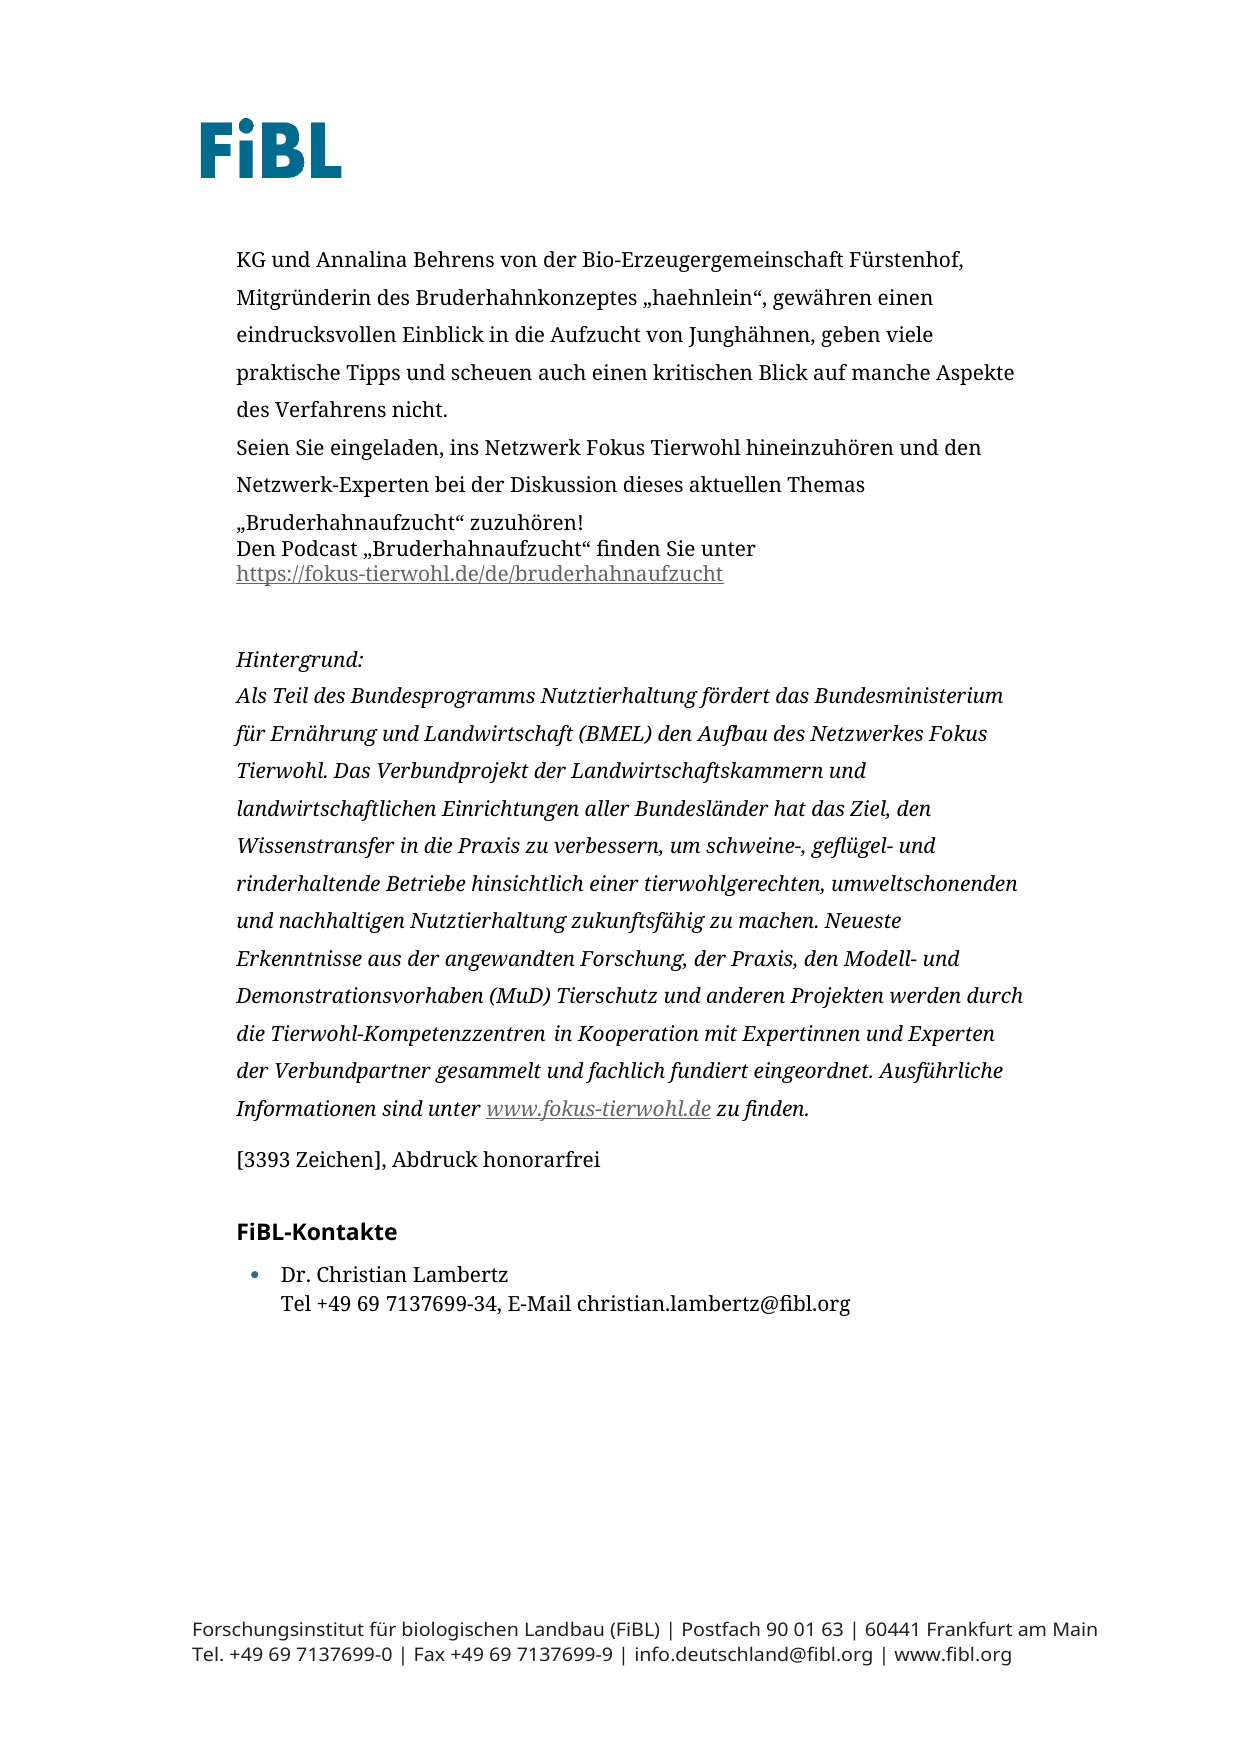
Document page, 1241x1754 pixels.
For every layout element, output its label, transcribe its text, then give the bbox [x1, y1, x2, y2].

picture [200, 118, 342, 178]
text FiBL-Kontakte [236, 1215, 1033, 1247]
text Hintergrund: [236, 636, 1033, 674]
picture [277, 156, 289, 167]
picture [277, 134, 286, 144]
text Den Podcast „Bruderhahnaufzucht“ finden Sie unter https://fokus-tierwohl.de/de/bruderhahnaufzucht [236, 536, 1033, 586]
text [3393 Zeichen], Abdruck honorarfrei [236, 1136, 1033, 1174]
text Als Teil des Bundesprogramms Nutztierhaltung fördert das Bundesministerium für Ernährung und Landwirtschaft (BMEL) den Aufbau des Netzwerkes Fokus Tierwohl. Das Verbundprojekt der Landwirtschaftskammern und landwirtschaftlichen Einrichtungen aller Bundesländer hat das Ziel, den Wissenstransfer in die Praxis zu verbessern, um schweine-, geflügel- und rinderhaltende Betriebe hinsichtlich einer tierwohlgerechten, umweltschonenden und nachhaltigen Nutztierhaltung zukunftsfähig zu machen. Neueste Erkenntnisse aus der angewandten Forschung, der Praxis, den Modell- und Demonstrationsvorhaben (MuD) Tierschutz und anderen Projekten werden durch die Tierwohl-Kompetenzzentren in Kooperation mit Expertinnen und Experten der Verbundpartner gesammelt und fachlich fundiert eingeordnet. Ausführliche Informationen sind unter www.fokus-tierwohl.de zu finden. [236, 674, 1033, 1124]
text Seien Sie eingeladen, ins Netzwerk Fokus Tierwohl hineinzuhören und den Netzwerk-Experten bei der Diskussion dieses aktuellen Themas „Bruderhahnaufzucht“ zuzuhören! [236, 424, 1033, 536]
text Dr. Christian Lambertz Tel +49 69 7137699-34, E-Mail christian.lambertz@fibl.org [251, 1259, 1033, 1317]
